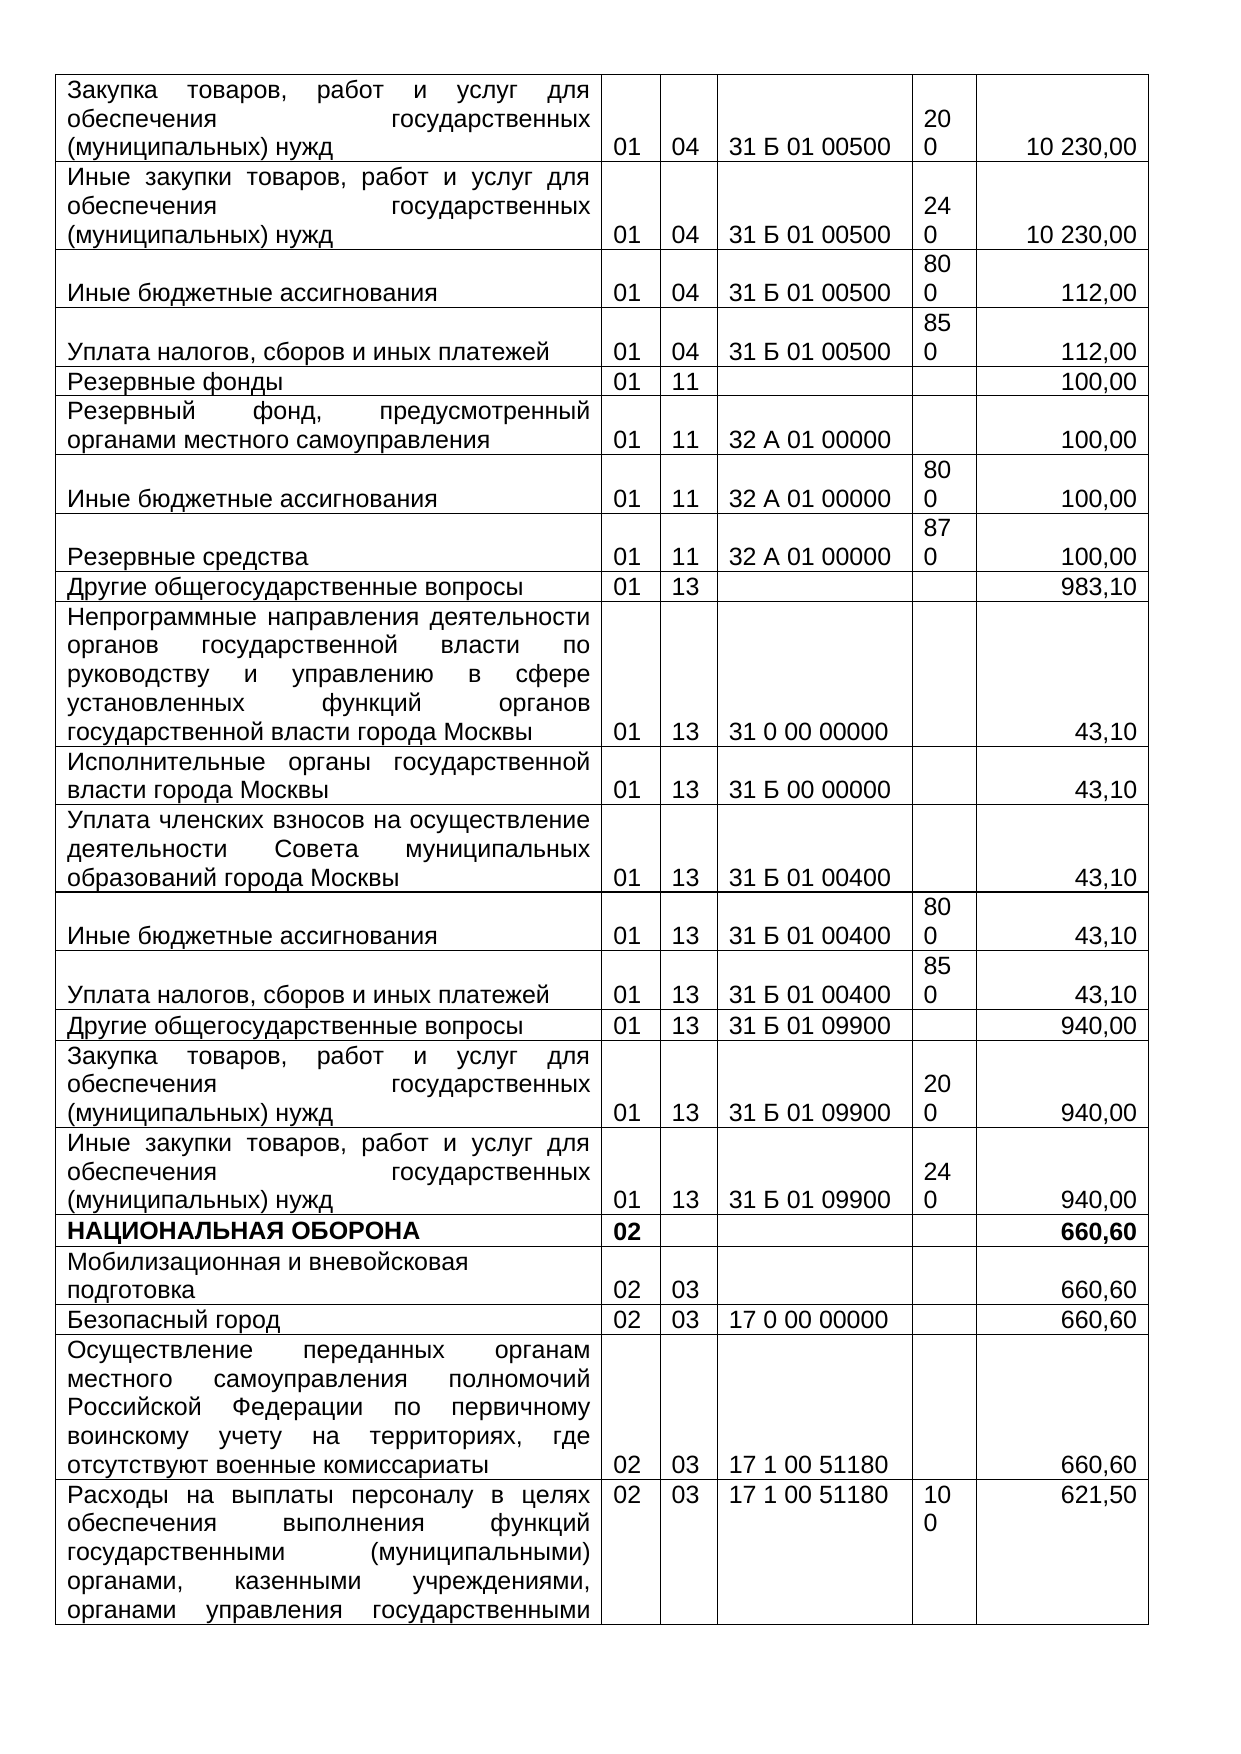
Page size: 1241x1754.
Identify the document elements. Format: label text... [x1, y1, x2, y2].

table_cell Уплата членских взносов на осуществление деятельности Совета муниципальных образований города Москвы [56, 805, 601, 891]
table_cell 11 [661, 514, 717, 571]
table_cell Безопасный город [56, 1305, 601, 1334]
table_cell Закупка товаров, работ и услуг для обеспечения государственных (муниципальных) нужд [56, 75, 601, 161]
table_cell 31 0 00 00000 [718, 602, 912, 746]
table_cell 02 [602, 1305, 660, 1334]
table_cell [718, 367, 912, 395]
table_cell 10 230,00 [977, 162, 1148, 248]
table_cell 100,00 [977, 396, 1148, 454]
table_cell 01 [602, 805, 660, 891]
table_cell [718, 1247, 912, 1304]
table_cell 01 [602, 1010, 660, 1040]
table_cell Непрограммные направления деятельности органов государственной власти по руководству и управлению в сфере установленных функций органов государственной власти города Москвы [56, 602, 601, 746]
table_cell 31 Б 01 00400 [718, 893, 912, 950]
table_cell 940,00 [977, 1010, 1148, 1040]
table_cell 31 Б 01 00500 [718, 308, 912, 366]
table_cell НАЦИОНАЛЬНАЯ ОБОРОНА [56, 1215, 601, 1246]
table_cell Резервный фонд, предусмотренный органами местного самоуправления [56, 396, 601, 454]
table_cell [56, 1480, 601, 1623]
table_cell Уплата налогов, сборов и иных платежей [56, 951, 601, 1008]
table_cell 850 [913, 308, 976, 366]
table_cell 01 [602, 602, 660, 746]
table_cell 32 А 01 00000 [718, 514, 912, 571]
table_cell 31 Б 01 00400 [718, 951, 912, 1008]
table_cell 660,60 [977, 1305, 1148, 1334]
table_cell 100 [913, 1480, 976, 1623]
table_cell 983,10 [977, 572, 1148, 601]
table_cell 240 [913, 162, 976, 248]
table_cell [913, 1010, 976, 1040]
table_cell 112,00 [977, 250, 1148, 307]
table_cell 01 [602, 514, 660, 571]
table_cell [718, 572, 912, 601]
table_cell 31 Б 01 00500 [718, 162, 912, 248]
table_cell 17 0 00 00000 [718, 1305, 912, 1334]
table_cell 01 [602, 572, 660, 601]
table_cell 240 [913, 1128, 976, 1214]
table_cell Закупка товаров, работ и услуг для обеспечения государственных (муниципальных) нужд [56, 1041, 601, 1127]
table_cell Другие общегосударственные вопросы [56, 572, 601, 601]
table_cell 01 [602, 951, 660, 1008]
table_cell [718, 1215, 912, 1246]
table_cell 13 [661, 951, 717, 1008]
table_cell [913, 367, 976, 395]
table_cell 940,00 [977, 1128, 1148, 1214]
table_cell 660,60 [977, 1335, 1148, 1479]
table_cell [913, 805, 976, 891]
table_cell 03 [661, 1480, 717, 1623]
table_cell 11 [661, 367, 717, 395]
table_cell 800 [913, 893, 976, 950]
table_cell 660,60 [977, 1247, 1148, 1304]
table_cell Иные закупки товаров, работ и услуг для обеспечения государственных (муниципальных) нужд [56, 162, 601, 248]
table_cell Уплата налогов, сборов и иных платежей [56, 308, 601, 366]
table_cell [661, 1215, 717, 1246]
table_cell 43,10 [977, 951, 1148, 1008]
table_cell 13 [661, 1010, 717, 1040]
table_cell 31 Б 01 00400 [718, 805, 912, 891]
table_cell 02 [602, 1480, 660, 1623]
table_cell Резервные средства [56, 514, 601, 571]
table_cell 800 [913, 250, 976, 307]
table_cell 03 [661, 1335, 717, 1479]
table_cell 800 [913, 455, 976, 512]
table_cell 10 230,00 [977, 75, 1148, 161]
table_cell Иные бюджетные ассигнования [56, 893, 601, 950]
table_cell 17 1 00 51180 [718, 1335, 912, 1479]
table_cell [913, 572, 976, 601]
table_cell 870 [913, 514, 976, 571]
table_cell 01 [602, 1041, 660, 1127]
table_cell 43,10 [977, 893, 1148, 950]
table_cell [913, 1305, 976, 1334]
table_cell 13 [661, 1041, 717, 1127]
table_cell [913, 1335, 976, 1479]
table_cell 11 [661, 396, 717, 454]
table_cell Иные закупки товаров, работ и услуг для обеспечения государственных (муниципальных) нужд [56, 1128, 601, 1214]
table_cell 100,00 [977, 514, 1148, 571]
table_cell 112,00 [977, 308, 1148, 366]
table_cell Исполнительные органы государственной власти города Москвы [56, 747, 601, 804]
table_cell 100,00 [977, 455, 1148, 512]
table_cell 43,10 [977, 805, 1148, 891]
table_cell 31 Б 01 09900 [718, 1010, 912, 1040]
table_cell 43,10 [977, 602, 1148, 746]
table_cell 01 [602, 455, 660, 512]
table_cell 02 [602, 1335, 660, 1479]
table_cell [913, 1215, 976, 1246]
table_cell 01 [602, 396, 660, 454]
table_cell 200 [913, 75, 976, 161]
table_cell Резервные фонды [56, 367, 601, 395]
table_cell 13 [661, 1128, 717, 1214]
table_cell Иные бюджетные ассигнования [56, 455, 601, 512]
table_cell 940,00 [977, 1041, 1148, 1127]
table_cell 32 А 01 00000 [718, 455, 912, 512]
table_cell Другие общегосударственные вопросы [56, 1010, 601, 1040]
table_cell 01 [602, 250, 660, 307]
table_cell [913, 602, 976, 746]
table_cell 13 [661, 893, 717, 950]
table_cell [913, 1247, 976, 1304]
table_cell 03 [661, 1305, 717, 1334]
table_cell 13 [661, 747, 717, 804]
table_cell 100,00 [977, 367, 1148, 395]
table_cell 01 [602, 747, 660, 804]
table_cell 43,10 [977, 747, 1148, 804]
table_cell Осуществление переданных органам местного самоуправления полномочий Российской Федерации по первичному воинскому учету на территориях, где отсутствуют военные комиссариаты [56, 1335, 601, 1479]
table_cell 01 [602, 367, 660, 395]
table_cell 31 Б 00 00000 [718, 747, 912, 804]
table_cell 31 Б 01 00500 [718, 75, 912, 161]
table_cell 13 [661, 572, 717, 601]
table_cell 04 [661, 250, 717, 307]
table_cell [913, 747, 976, 804]
table_cell 04 [661, 75, 717, 161]
table_cell 621,50 [977, 1480, 1148, 1623]
table_cell 01 [602, 893, 660, 950]
table_cell 01 [602, 162, 660, 248]
table_cell 31 Б 01 09900 [718, 1041, 912, 1127]
table_cell 02 [602, 1215, 660, 1246]
table_cell 01 [602, 1128, 660, 1214]
table_cell 660,60 [977, 1215, 1148, 1246]
table_cell 04 [661, 308, 717, 366]
table_cell 200 [913, 1041, 976, 1127]
table_cell 01 [602, 308, 660, 366]
table_cell 01 [602, 75, 660, 161]
table_cell 03 [661, 1247, 717, 1304]
table_cell [913, 396, 976, 454]
table_cell 32 А 01 00000 [718, 396, 912, 454]
table_cell 31 Б 01 00500 [718, 250, 912, 307]
table_cell 04 [661, 162, 717, 248]
table_cell 850 [913, 951, 976, 1008]
table_cell 17 1 00 51180 [718, 1480, 912, 1623]
table_cell 13 [661, 805, 717, 891]
table_cell 02 [602, 1247, 660, 1304]
table_cell Иные бюджетные ассигнования [56, 250, 601, 307]
table_cell 11 [661, 455, 717, 512]
table_cell Мобилизационная и вневойсковая подготовка [56, 1247, 601, 1304]
table_cell 13 [661, 602, 717, 746]
table_cell 31 Б 01 09900 [718, 1128, 912, 1214]
